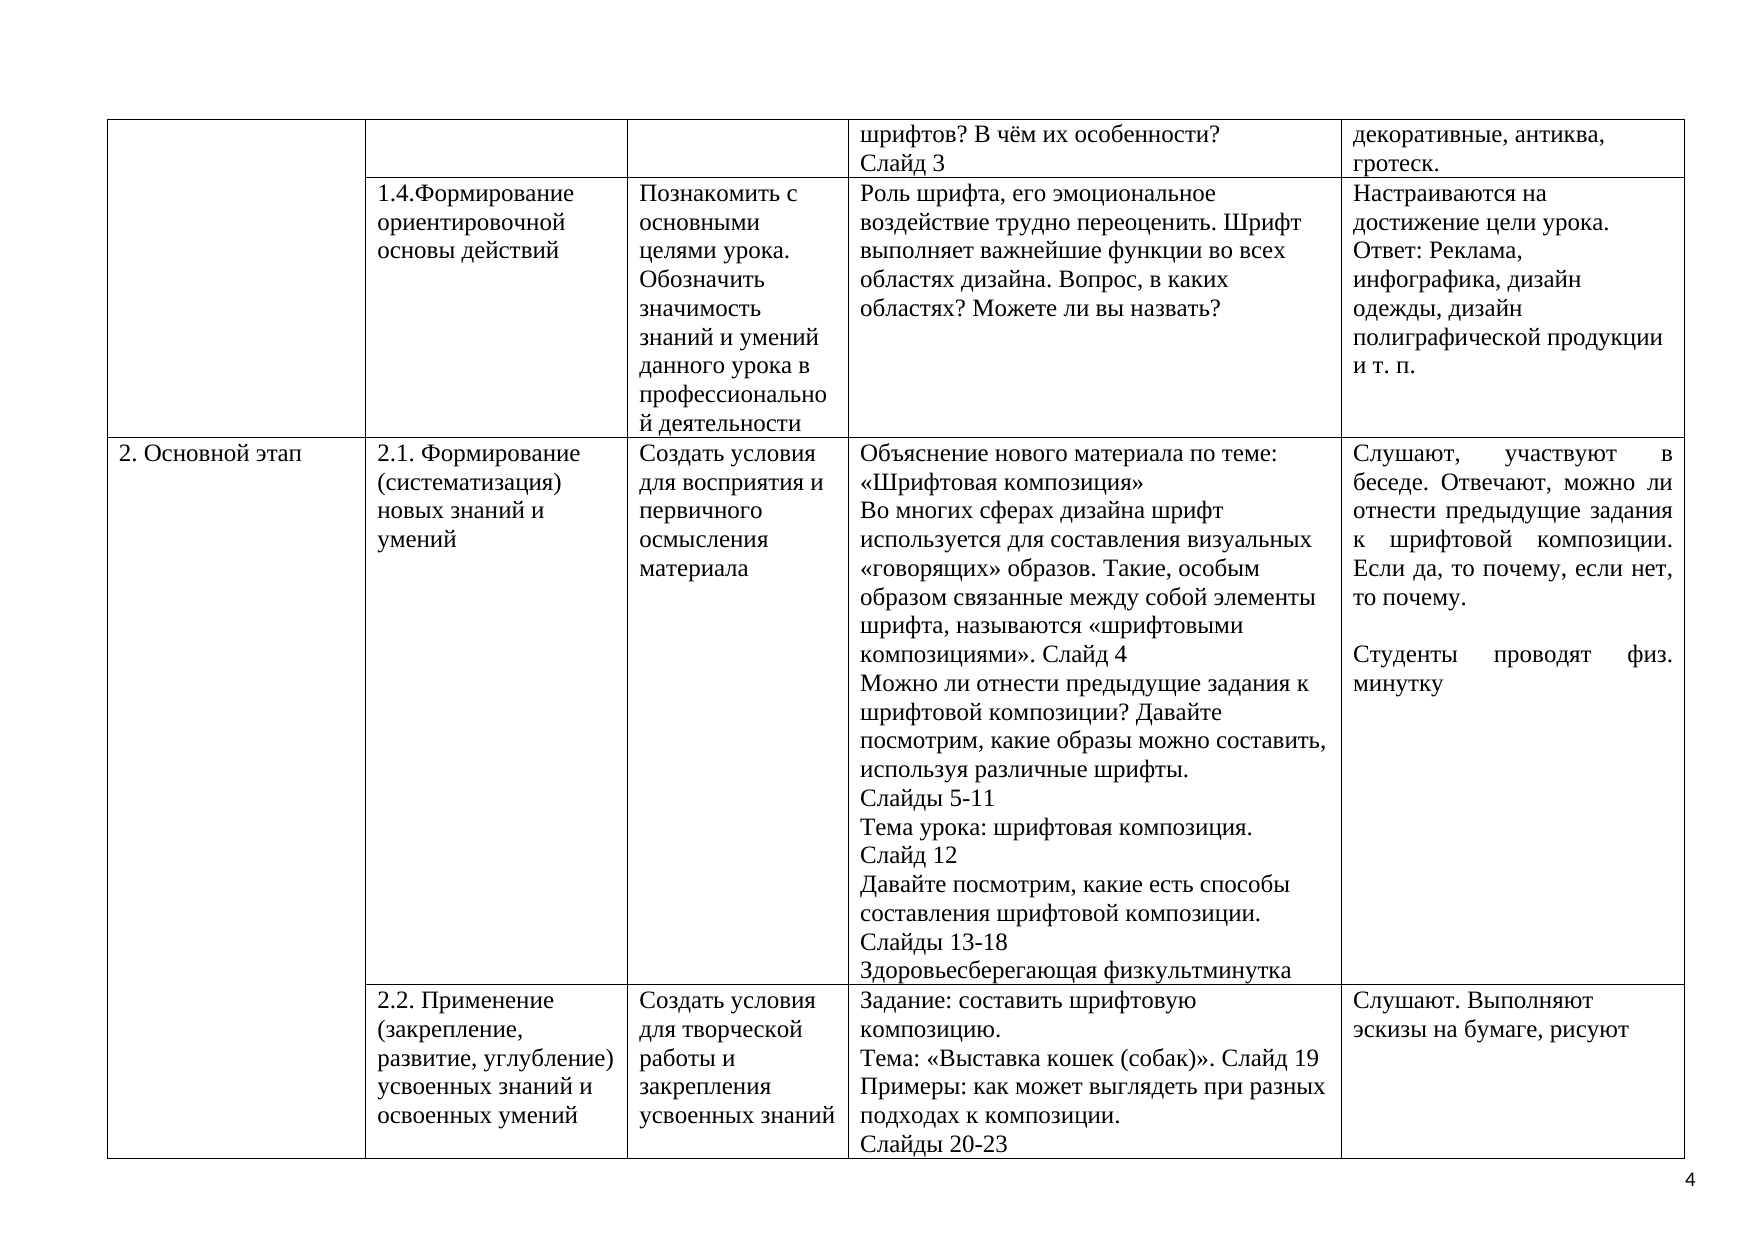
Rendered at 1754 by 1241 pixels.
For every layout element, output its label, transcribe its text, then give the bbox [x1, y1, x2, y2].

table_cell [366, 120, 627, 177]
table_cell Создать условия для восприятия и первичного осмысления материала [628, 438, 848, 984]
table_cell Объяснение нового материала по теме: «Шрифтовая композиция» Во многих сферах дизайна шрифт используется для составления визуальных «говорящих» образов. Такие, особым образом связанные между собой элементы шрифта, называются «шрифтовыми композициями». Слайд 4 Можно ли отнести предыдущие задания к шрифтовой композиции? Давайте посмотрим, какие образы можно составить, используя различные шрифты. Слайды 5-11 Тема урока: шрифтовая композиция. Слайд 12 Давайте посмотрим, какие есть способы составления шрифтовой композиции. Слайды 13-18 Здоровьесберегающая физкультминутка [849, 438, 1341, 984]
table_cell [1342, 120, 1684, 177]
table_cell Настраиваются на достижение цели урока. Ответ: Реклама, инфографика, дизайн одежды, дизайн полиграфической продукции и т. п. [1342, 178, 1684, 437]
table_cell Роль шрифта, его эмоциональное воздействие трудно переоценить. Шрифт выполняет важнейшие функции во всех областях дизайна. Вопрос, в каких областях? Можете ли вы назвать? [849, 178, 1341, 437]
table_cell Слушают, участвуют в беседе. Отвечают, можно ли отнести предыдущие задания к шрифтовой композиции. Если да, то почему, если нет, то почему. Студенты проводят физ. минутку [1342, 438, 1684, 984]
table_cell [849, 985, 1341, 1158]
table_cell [1342, 985, 1684, 1158]
table_cell 1.4.Формирование ориентировочной основы действий [366, 178, 627, 437]
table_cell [849, 120, 1341, 177]
table_cell 2.1. Формирование (систематизация) новых знаний и умений [366, 438, 627, 984]
table_cell 2. Основной этап [108, 438, 365, 1158]
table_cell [628, 120, 848, 177]
table_cell Познакомить с основными целями урока. Обозначить значимость знаний и умений данного урока в профессиональной деятельности [628, 178, 848, 437]
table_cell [366, 985, 627, 1158]
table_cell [628, 985, 848, 1158]
